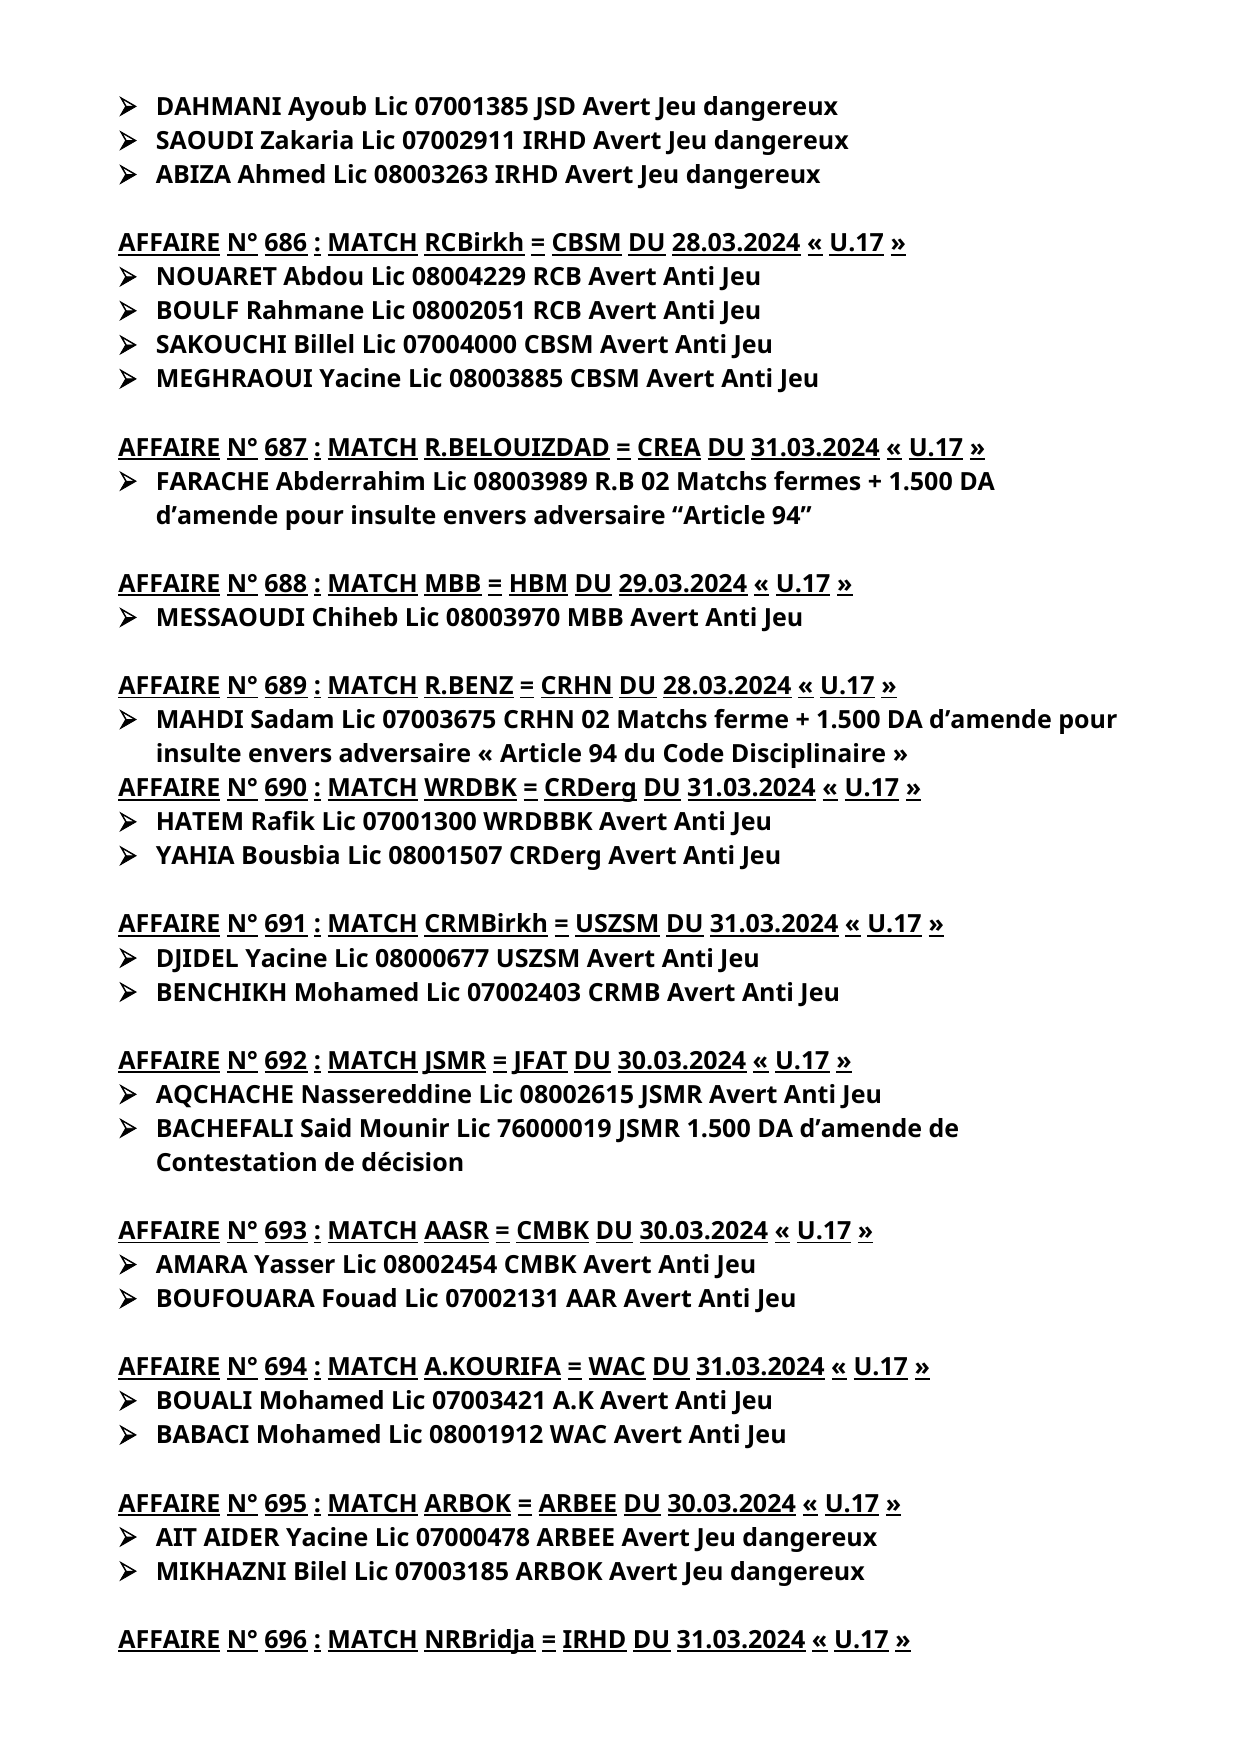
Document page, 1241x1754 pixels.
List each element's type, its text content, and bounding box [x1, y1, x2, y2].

list ABIZA Ahmed Lic 08003263 IRHD Avert Jeu dangereux [118, 157, 1122, 191]
list AMARA Yasser Lic 08002454 CMBK Avert Anti Jeu [118, 1247, 1122, 1281]
list BACHEFALI Said Mounir Lic 76000019 JSMR 1.500 DA d’amende de Contestation de décision [118, 1111, 1122, 1179]
text AFFAIRE N° 693 : MATCH AASR = CMBK DU 30.03.2024 « U.17 » [118, 1213, 1122, 1247]
text AFFAIRE N° 688 : MATCH MBB = HBM DU 29.03.2024 « U.17 » [118, 566, 1122, 599]
list BENCHIKH Mohamed Lic 07002403 CRMB Avert Anti Jeu [118, 974, 1122, 1008]
text AFFAIRE N° 686 : MATCH RCBirkh = CBSM DU 28.03.2024 « U.17 » [118, 225, 1122, 259]
list SAKOUCHI Billel Lic 07004000 CBSM Avert Anti Jeu [118, 327, 1122, 361]
text AFFAIRE N° 695 : MATCH ARBOK = ARBEE DU 30.03.2024 « U.17 » [118, 1485, 1122, 1519]
text AFFAIRE N° 696 : MATCH NRBridja = IRHD DU 31.03.2024 « U.17 » [118, 1621, 1122, 1656]
list AQCHACHE Nassereddine Lic 08002615 JSMR Avert Anti Jeu [118, 1076, 1122, 1111]
text AFFAIRE N° 692 : MATCH JSMR = JFAT DU 30.03.2024 « U.17 » [118, 1042, 1122, 1076]
list BOUALI Mohamed Lic 07003421 A.K Avert Anti Jeu [118, 1383, 1122, 1417]
list FARACHE Abderrahim Lic 08003989 R.B 02 Matchs fermes + 1.500 DA d’amende pour insulte envers adversaire “Article 94” [118, 463, 1122, 531]
list BABACI Mohamed Lic 08001912 WAC Avert Anti Jeu [118, 1417, 1122, 1451]
list AIT AIDER Yacine Lic 07000478 ARBEE Avert Jeu dangereux [118, 1519, 1122, 1553]
list MESSAOUDI Chiheb Lic 08003970 MBB Avert Anti Jeu [118, 599, 1122, 634]
list MIKHAZNI Bilel Lic 07003185 ARBOK Avert Jeu dangereux [118, 1553, 1122, 1587]
list BOULF Rahmane Lic 08002051 RCB Avert Anti Jeu [118, 293, 1122, 327]
text AFFAIRE N° 694 : MATCH A.KOURIFA = WAC DU 31.03.2024 « U.17 » [118, 1349, 1122, 1383]
list MAHDI Sadam Lic 07003675 CRHN 02 Matchs ferme + 1.500 DA d’amende pour insulte envers adversaire « Article 94 du Code Disciplinaire » [118, 702, 1122, 770]
list HATEM Rafik Lic 07001300 WRDBBK Avert Anti Jeu [118, 804, 1122, 838]
text AFFAIRE N° 690 : MATCH WRDBK = CRDerg DU 31.03.2024 « U.17 » [118, 770, 1122, 804]
list DJIDEL Yacine Lic 08000677 USZSM Avert Anti Jeu [118, 940, 1122, 974]
list BOUFOUARA Fouad Lic 07002131 AAR Avert Anti Jeu [118, 1281, 1122, 1315]
text AFFAIRE N° 689 : MATCH R.BENZ = CRHN DU 28.03.2024 « U.17 » [118, 668, 1122, 702]
list DAHMANI Ayoub Lic 07001385 JSD Avert Jeu dangereux [118, 89, 1122, 123]
text AFFAIRE N° 687 : MATCH R.BELOUIZDAD = CREA DU 31.03.2024 « U.17 » [118, 429, 1122, 463]
list SAOUDI Zakaria Lic 07002911 IRHD Avert Jeu dangereux [118, 123, 1122, 157]
text AFFAIRE N° 691 : MATCH CRMBirkh = USZSM DU 31.03.2024 « U.17 » [118, 906, 1122, 940]
list MEGHRAOUI Yacine Lic 08003885 CBSM Avert Anti Jeu [118, 361, 1122, 395]
list YAHIA Bousbia Lic 08001507 CRDerg Avert Anti Jeu [118, 838, 1122, 872]
list NOUARET Abdou Lic 08004229 RCB Avert Anti Jeu [118, 259, 1122, 293]
